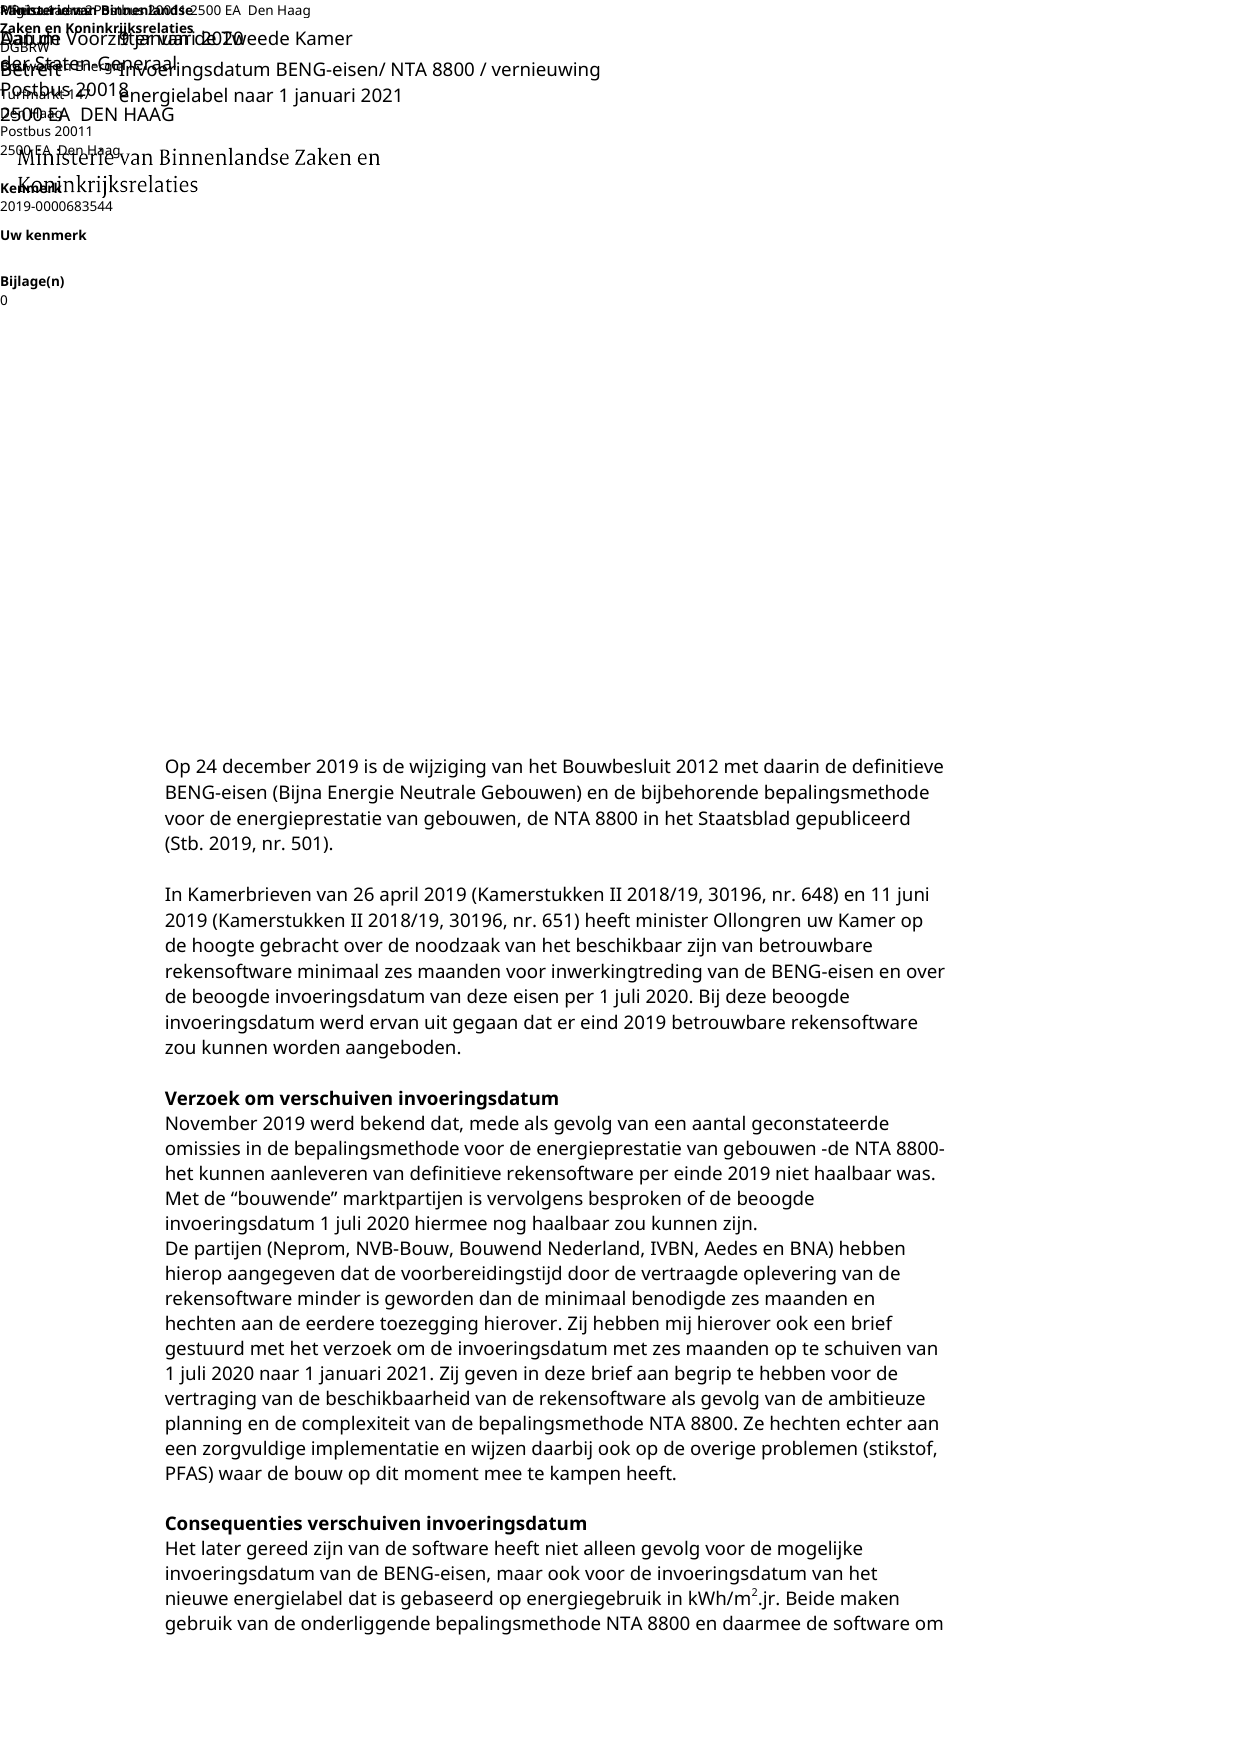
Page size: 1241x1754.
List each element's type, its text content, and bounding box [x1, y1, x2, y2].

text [164, 1535, 946, 1635]
text Op 24 december 2019 is de wijziging van het Bouwbesluit 2012 met daarin de definitieve BENG-eisen (Bijna Energie Neutrale Gebouwen) en de bijbehorende bepalingsmethode voor de energieprestatie van gebouwen, de NTA 8800 in het Staatsblad gepubliceerd (Stb. 2019, nr. 501). [164, 754, 946, 856]
text Verzoek om verschuiven invoeringsdatum [164, 1085, 946, 1110]
text De partijen (Neprom, NVB-Bouw, Bouwend Nederland, IVBN, Aedes en BNA) hebben hierop aangegeven dat de voorbereidingstijd door de vertraagde oplevering van de rekensoftware minder is geworden dan de minimaal benodigde zes maanden en hechten aan de eerdere toezegging hierover. Zij hebben mij hierover ook een brief gestuurd met het verzoek om de invoeringsdatum met zes maanden op te schuiven van 1 juli 2020 naar 1 januari 2021. Zij geven in deze brief aan begrip te hebben voor de vertraging van de beschikbaarheid van de rekensoftware als gevolg van de ambitieuze planning en de complexiteit van de bepalingsmethode NTA 8800. Ze hechten echter aan een zorgvuldige implementatie en wijzen daarbij ook op de overige problemen (stikstof, PFAS) waar de bouw op dit moment mee te kampen heeft. [164, 1235, 946, 1485]
picture [0, 0, 384, 260]
text November 2019 werd bekend dat, mede als gevolg van een aantal geconstateerde omissies in de bepalingsmethode voor de energieprestatie van gebouwen -de NTA 8800- het kunnen aanleveren van definitieve rekensoftware per einde 2019 niet haalbaar was. Met de “bouwende” marktpartijen is vervolgens besproken of de beoogde invoeringsdatum 1 juli 2020 hiermee nog haalbaar zou kunnen zijn. [164, 1110, 946, 1235]
text Consequenties verschuiven invoeringsdatum [164, 1510, 946, 1535]
text In Kamerbrieven van 26 april 2019 (Kamerstukken II 2018/19, 30196, nr. 648) en 11 juni 2019 (Kamerstukken II 2018/19, 30196, nr. 651) heeft minister Ollongren uw Kamer op de hoogte gebracht over de noodzaak van het beschikbaar zijn van betrouwbare rekensoftware minimaal zes maanden voor inwerkingtreding van de BENG-eisen en over de beoogde invoeringsdatum van deze eisen per 1 juli 2020. Bij deze beoogde invoeringsdatum werd ervan uit gegaan dat er eind 2019 betrouwbare rekensoftware zou kunnen worden aangeboden. [164, 881, 946, 1060]
